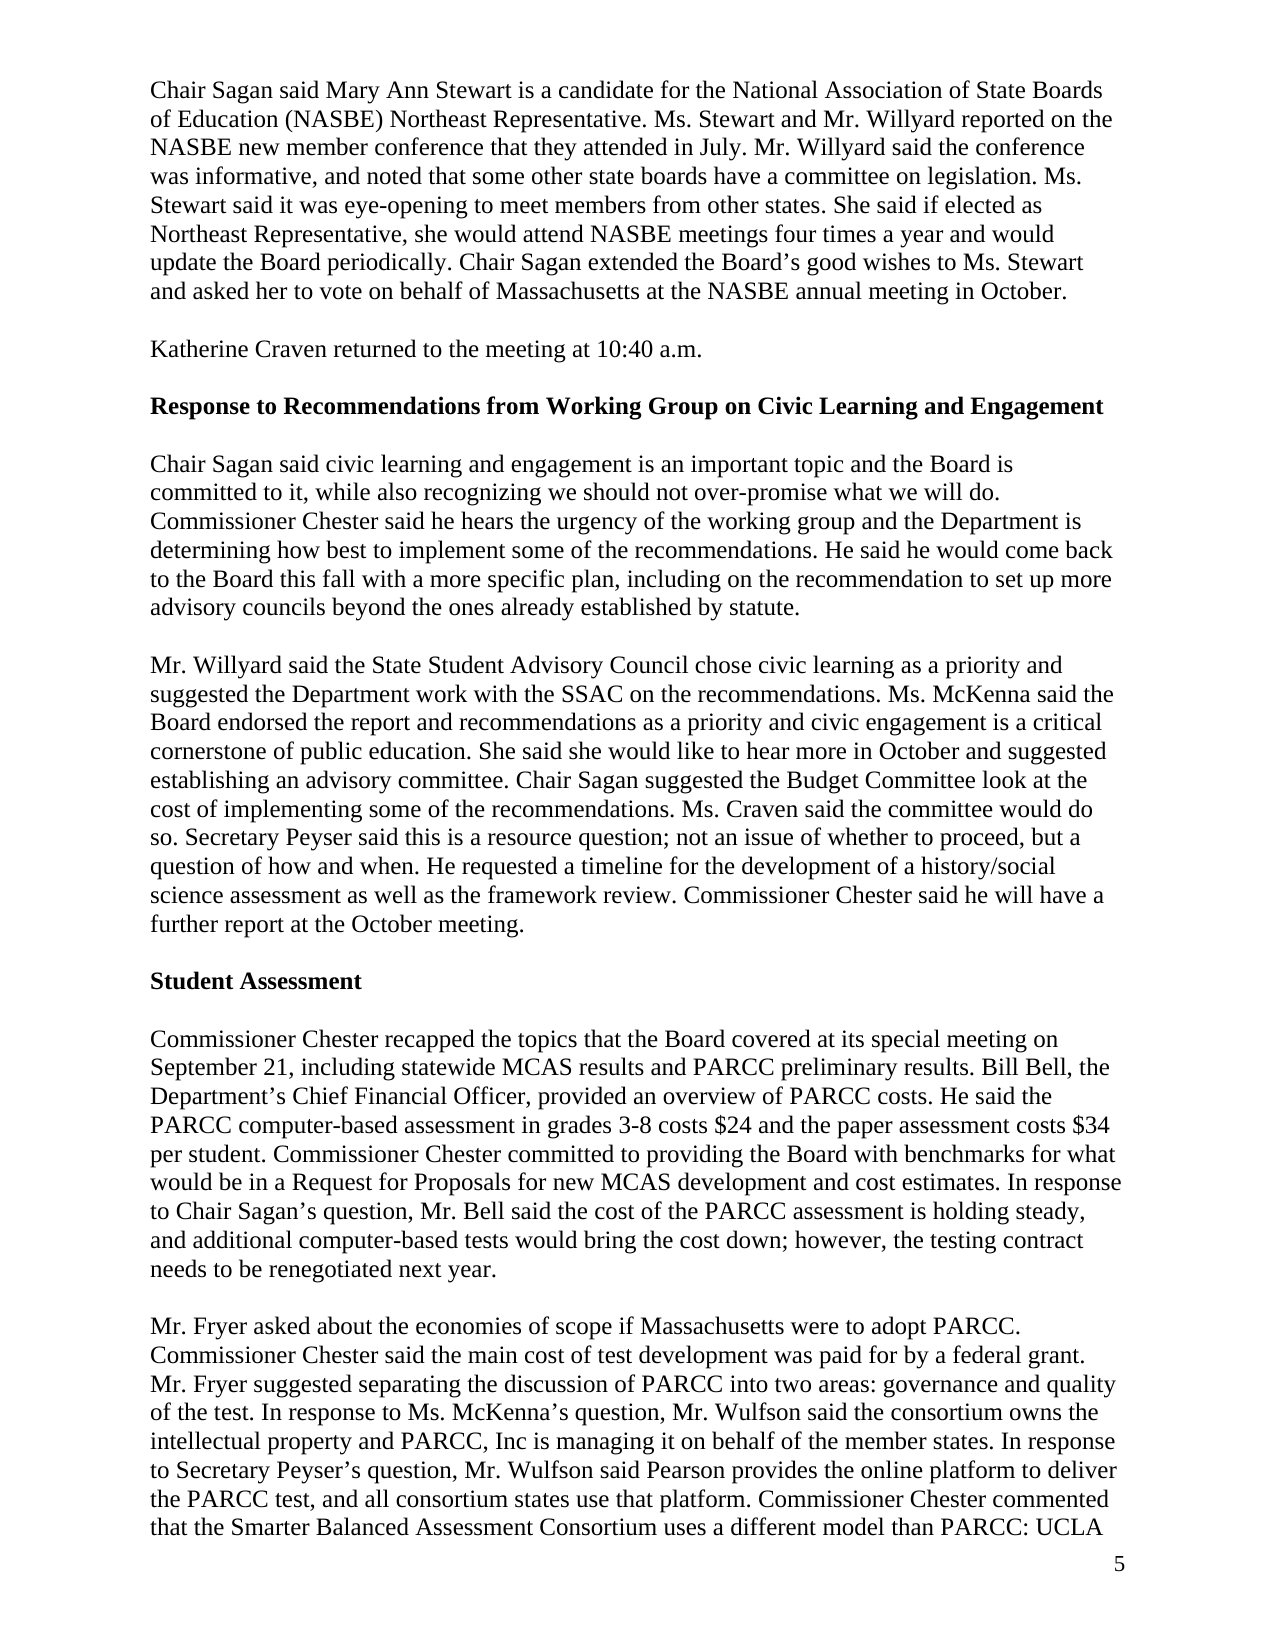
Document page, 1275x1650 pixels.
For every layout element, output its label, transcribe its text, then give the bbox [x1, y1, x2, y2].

text Chair Sagan said Mary Ann Stewart is a candidate for the National Association of State Boards of Education (NASBE) Northeast Representative. Ms. Stewart and Mr. Willyard reported on the NASBE new member conference that they attended in July. Mr. Willyard said the conference was informative, and noted that some other state boards have a committee on legislation. Ms. Stewart said it was eye-opening to meet members from other states. She said if elected as Northeast Representative, she would attend NASBE meetings four times a year and would update the Board periodically. Chair Sagan extended the Board’s good wishes to Ms. Stewart and asked her to vote on behalf of Massachusetts at the NASBE annual meeting in October. [150, 75, 1125, 305]
text Response to Recommendations from Working Group on Civic Learning and Engagement [150, 391, 1125, 420]
text Mr. Willyard said the State Student Advisory Council chose civic learning as a priority and suggested the Department work with the SSAC on the recommendations. Ms. McKenna said the Board endorsed the report and recommendations as a priority and civic engagement is a critical cornerstone of public education. She said she would like to hear more in October and suggested establishing an advisory committee. Chair Sagan suggested the Budget Committee look at the cost of implementing some of the recommendations. Ms. Craven said the committee would do so. Secretary Peyser said this is a resource question; not an issue of whether to proceed, but a question of how and when. He requested a timeline for the development of a history/social science assessment as well as the framework review. Commissioner Chester said he will have a further report at the October meeting. [150, 650, 1125, 937]
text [150, 1311, 1125, 1541]
text Commissioner Chester recapped the topics that the Board covered at its special meeting on September 21, including statewide MCAS results and PARCC preliminary results. Bill Bell, the Department’s Chief Financial Officer, provided an overview of PARCC costs. He said the PARCC computer-based assessment in grades 3-8 costs $24 and the paper assessment costs $34 per student. Commissioner Chester committed to providing the Board with benchmarks for what would be in a Request for Proposals for new MCAS development and cost estimates. In response to Chair Sagan’s question, Mr. Bell said the cost of the PARCC assessment is holding steady, and additional computer-based tests would bring the cost down; however, the testing contract needs to be renegotiated next year. [150, 1024, 1125, 1282]
text Chair Sagan said civic learning and engagement is an important topic and the Board is committed to it, while also recognizing we should not over-promise what we will do. Commissioner Chester said he hears the urgency of the working group and the Department is determining how best to implement some of the recommendations. He said he would come back to the Board this fall with a more specific plan, including on the recommendation to set up more advisory councils beyond the ones already established by statute. [150, 449, 1125, 621]
text Katherine Craven returned to the meeting at 10:40 a.m. [150, 334, 1125, 362]
text Student Assessment [150, 966, 1125, 995]
